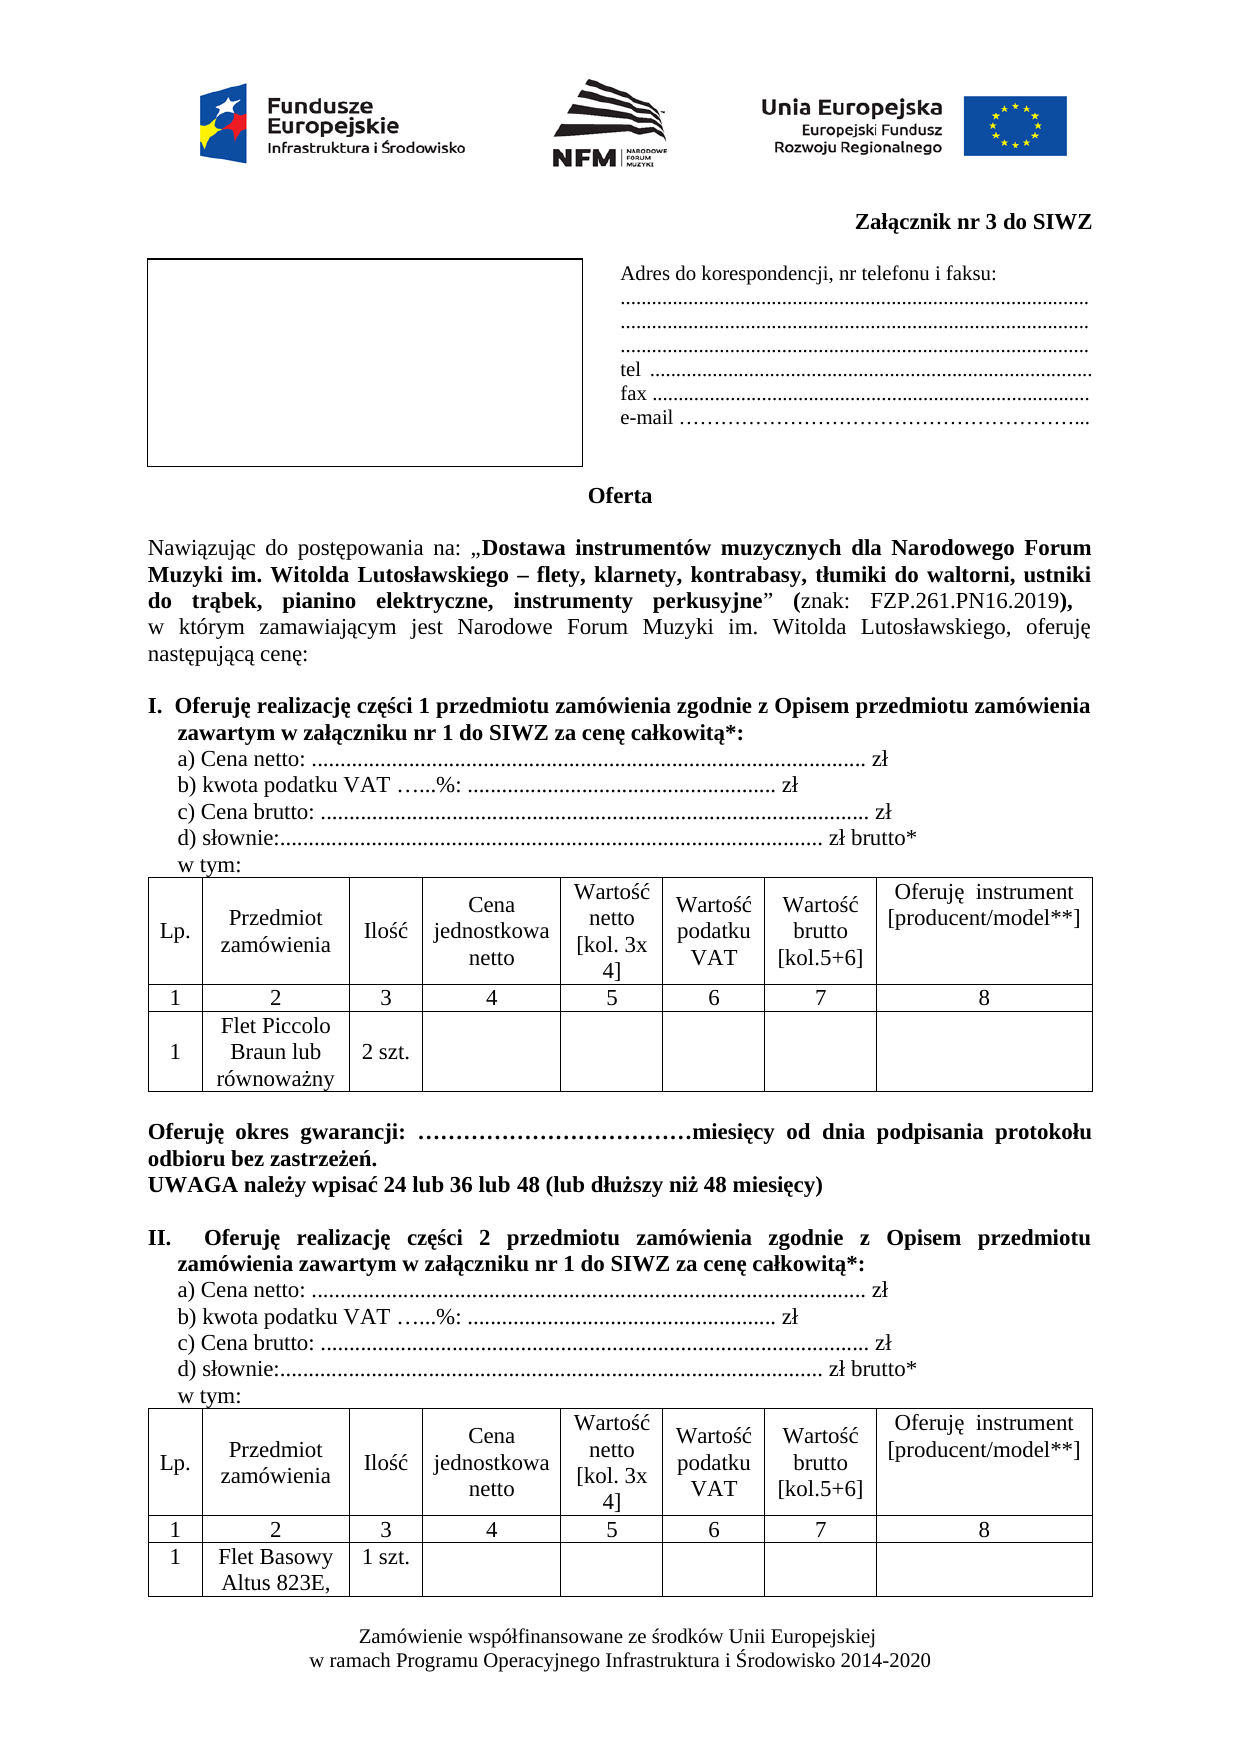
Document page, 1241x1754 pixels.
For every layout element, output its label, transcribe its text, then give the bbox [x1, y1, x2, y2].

table_cell 1 [149, 1516, 202, 1542]
table_cell [561, 1012, 662, 1091]
table_cell 6 [663, 1516, 764, 1542]
text .......................................................................................... [620, 284, 1092, 309]
table_header Wartość podatku VAT [663, 878, 764, 983]
table_cell 3 [350, 985, 422, 1011]
table_cell 8 [877, 1516, 1092, 1542]
table_cell 5 [561, 985, 662, 1011]
table_header Oferuję instrument [producent/model**] [877, 878, 1092, 983]
table_cell Flet Piccolo Braun lub równoważny [203, 1012, 349, 1091]
table_cell 6 [663, 985, 764, 1011]
table_cell [765, 1012, 876, 1091]
table_cell 1 [149, 1543, 202, 1596]
text tel ..................................................................................... fax .................................................................................... [620, 357, 1092, 405]
table_cell 8 [877, 985, 1092, 1011]
text Nawiązując do postępowania na: „Dostawa instrumentów muzycznych dla Narodowego Forum Muzyki im. Witolda Lutosławskiego – flety, klarnety, kontrabasy, tłumiki do waltorni, ustniki do trąbek, pianino elektryczne, instrumenty perkusyjne” (znak: FZP.261.PN16.2019), w którym zamawiającym jest Narodowe Forum Muzyki im. Witolda Lutosławskiego, oferuję następującą cenę: [148, 534, 1092, 666]
table_header Cena jednostkowa netto [423, 878, 560, 983]
table_cell [423, 1012, 560, 1091]
table_cell 1 [149, 985, 202, 1011]
table_cell [877, 1012, 1092, 1091]
text c) Cena brutto: ................................................................................................ zł [177, 1329, 1092, 1356]
table_cell [765, 1543, 876, 1596]
table_cell 2 [203, 1516, 349, 1542]
text w tym: [177, 1382, 1092, 1408]
table_header Wartość brutto [kol.5+6] [765, 878, 876, 983]
table_cell 5 [561, 1516, 662, 1542]
table_header Wartość netto [kol. 3x 4] [561, 1409, 662, 1515]
table_cell Flet Basowy Altus 823E, lub równoważny [203, 1543, 349, 1596]
text .................................................................................................................................................................................... [620, 309, 1092, 357]
table_header Lp. [149, 1409, 202, 1515]
text b) kwota podatku VAT …...%: ...................................................... zł [177, 772, 1092, 798]
table_header Przedmiot zamówienia [203, 878, 349, 983]
table_header Wartość brutto [kol.5+6] [765, 1409, 876, 1515]
table_header Wartość netto [kol. 3x 4] [561, 878, 662, 983]
table_header Ilość [350, 1409, 422, 1515]
text Adres do korespondencji, nr telefonu i faksu: [620, 261, 1092, 284]
table_cell 2 [203, 985, 349, 1011]
table_cell 7 [765, 985, 876, 1011]
table_header Ilość [350, 878, 422, 983]
table_header Oferuję instrument [producent/model**] [877, 1409, 1092, 1515]
text d) słownie:............................................................................................... zł brutto* [177, 1356, 1092, 1382]
table_cell 3 [350, 1516, 422, 1542]
table_cell 7 [765, 1516, 876, 1542]
text b) kwota podatku VAT …...%: ...................................................... zł [177, 1303, 1092, 1329]
table_cell 1 [149, 1012, 202, 1091]
picture [147, 53, 1118, 208]
text a) Cena netto: ................................................................................................. zł [177, 745, 1092, 772]
table_header Cena jednostkowa netto [423, 1409, 560, 1515]
table_header Wartość podatku VAT [663, 1409, 764, 1515]
text I. Oferuję realizację części 1 przedmiotu zamówienia zgodnie z Opisem przedmiotu zamówienia zawartym w załączniku nr 1 do SIWZ za cenę całkowitą*: [148, 692, 1092, 745]
text UWAGA należy wpisać 24 lub 36 lub 48 (lub dłuższy niż 48 miesięcy) [148, 1171, 1092, 1197]
table_header Lp. [149, 878, 202, 983]
text c) Cena brutto: ................................................................................................ zł [177, 798, 1092, 824]
text w tym: [177, 851, 1092, 877]
text a) Cena netto: ................................................................................................. zł [177, 1276, 1092, 1303]
table_cell [663, 1012, 764, 1091]
text d) słownie:............................................................................................... zł brutto* [177, 824, 1092, 851]
table_header Przedmiot zamówienia [203, 1409, 349, 1515]
text Oferta [148, 482, 1092, 508]
table_cell 2 szt. [350, 1012, 422, 1091]
table_cell 1 szt. [350, 1543, 422, 1596]
table_cell [561, 1543, 662, 1596]
text Załącznik nr 3 do SIWZ [148, 208, 1092, 234]
table_cell 4 [423, 1516, 560, 1542]
table_cell 4 [423, 985, 560, 1011]
text Oferuję okres gwarancji: ………………………………miesięcy od dnia podpisania protokołu odbioru bez zastrzeżeń. [148, 1118, 1092, 1171]
table_cell [877, 1543, 1092, 1596]
table_cell [423, 1543, 560, 1596]
text e-mail …………………………………………………... [620, 405, 1092, 429]
table_cell [663, 1543, 764, 1596]
text II. Oferuję realizację części 2 przedmiotu zamówienia zgodnie z Opisem przedmiotu zamówienia zawartym w załączniku nr 1 do SIWZ za cenę całkowitą*: [148, 1224, 1092, 1276]
